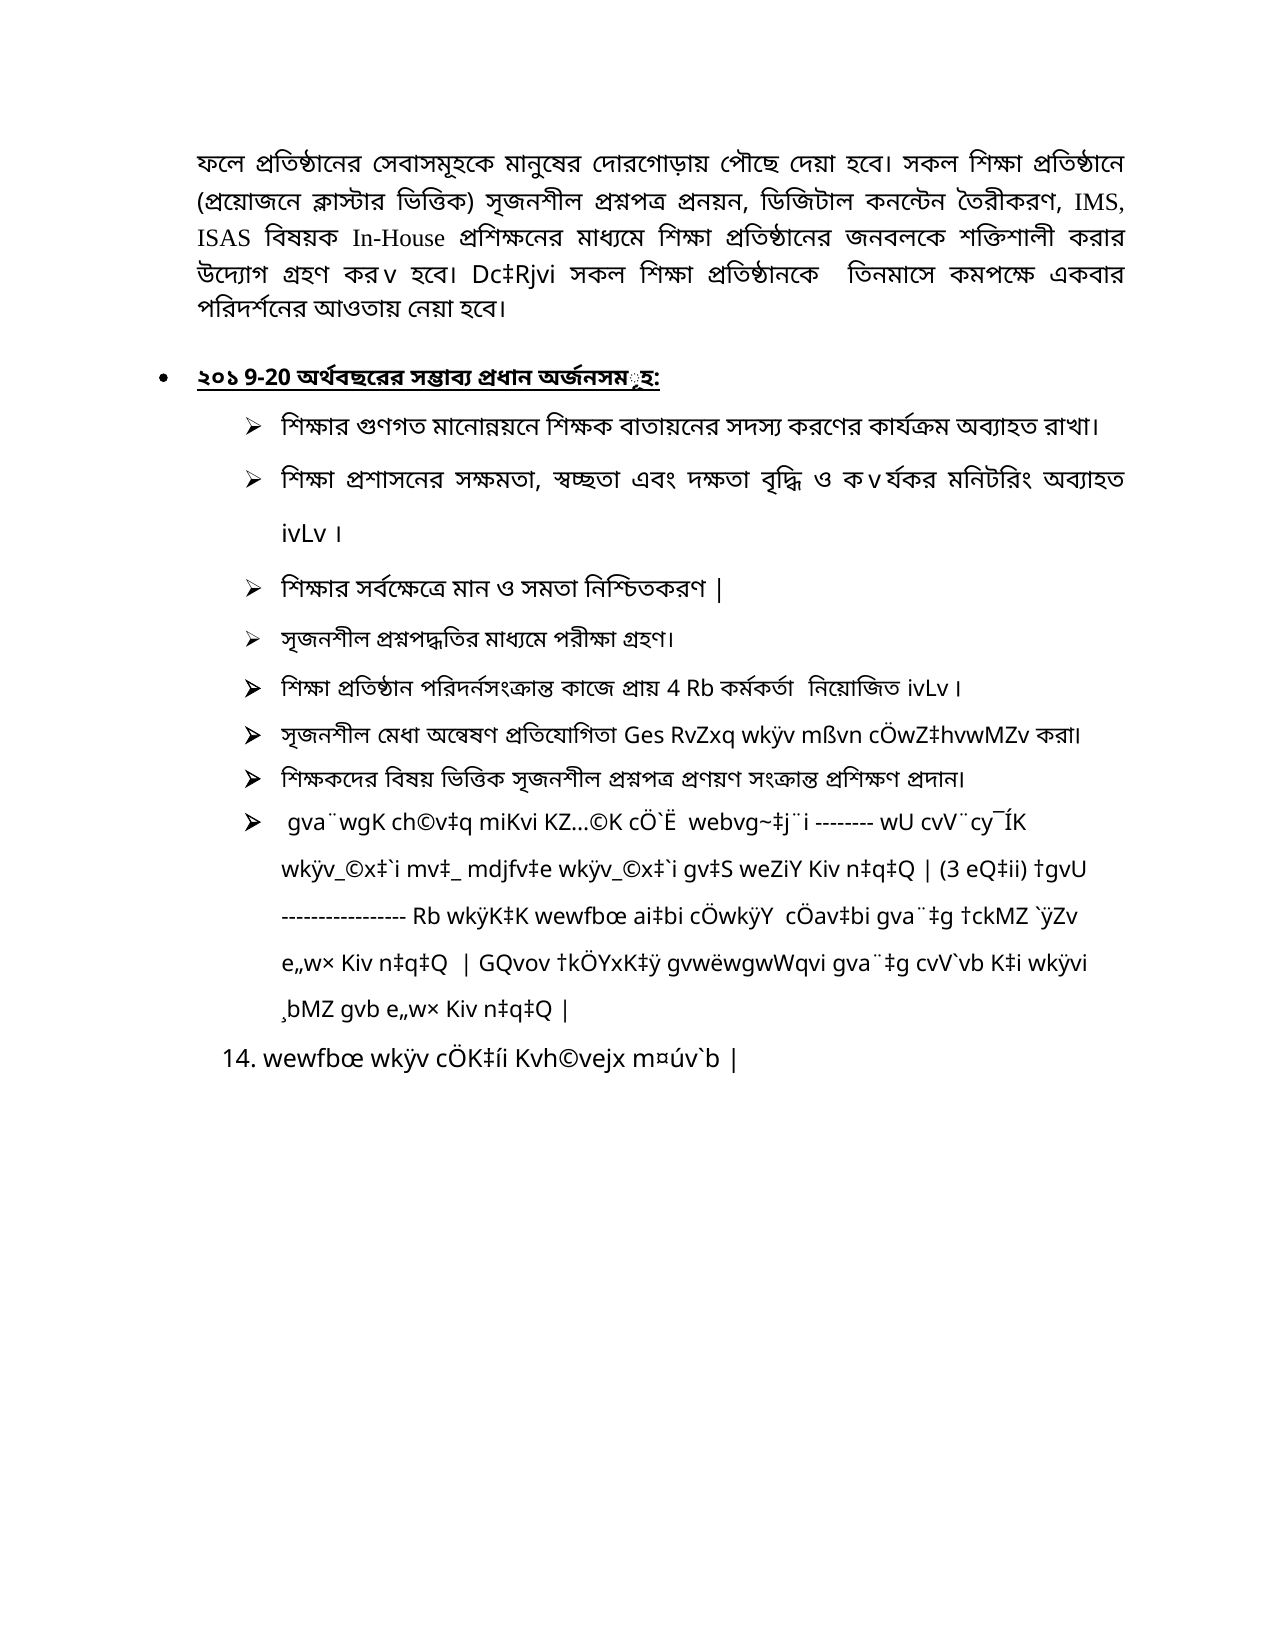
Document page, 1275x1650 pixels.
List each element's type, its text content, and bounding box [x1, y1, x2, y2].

list সৃজনশীল প্রশ্নপদ্ধতির মাধ্যমে পরীক্ষা গ্রহণ। [244, 626, 1125, 657]
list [197, 150, 1125, 327]
list gva¨wgK ch©v‡q miKvi KZ…©K cÖ`Ë webvg~‡j¨i -------- wU cvV¨cy¯ÍK wkÿv_©x‡`i mv‡_ mdjfv‡e wkÿv_©x‡`i gv‡S weZiY Kiv n‡q‡Q | (3 eQ‡ii) †gvU ----------------- Rb wkÿK‡K wewfbœ ai‡bi cÖwkÿY cÖav‡bi gva¨‡g †ckMZ `ÿZv e„w× Kiv n‡q‡Q | GQvov †kÖYxK‡ÿ gvwëwgwWqvi gva¨‡g cvV`vb K‡i wkÿvi ¸bMZ gvb e„w× Kiv n‡q‡Q | [244, 806, 1125, 1024]
text 14. wewfbœ wkÿv cÖK‡íi Kvh©vejx m¤úv`b | [150, 1040, 1125, 1074]
list শিক্ষা প্রতিষ্ঠান পরিদর্নসংক্রান্ত কাজে প্রায় 4 Rb কর্মকর্তা নিয়োজিত ivLv । [244, 672, 1125, 703]
list শিক্ষকদের বিষয় ভিত্তিক সৃজনশীল প্রশ্নপত্র প্রণয়ণ সংক্রান্ত প্রশিক্ষণ প্রদান। [522, 766, 1125, 792]
list শিক্ষা প্রশাসনের সক্ষমতা, স্বচ্ছতা এবং দক্ষতা বৃদ্ধি ও কvর্যকর মনিটরিং অব্যাহত ivLv । [244, 462, 1125, 553]
list ২০১9-20 অর্থবছরের সম্ভাব্য প্রধান অর্জনসমূহ: [159, 361, 1125, 395]
list শিক্ষকদের বিষয় ভিত্তিক সৃজনশীল প্রশ্নপত্র প্রণয়ণ সংক্রান্ত প্রশিক্ষণ প্রদান। [244, 766, 574, 792]
list শিক্ষার সর্বক্ষেত্রে মান ও সমতা নিশ্চিতকরণ | [244, 571, 1125, 608]
list শিক্ষার গুণগত মানোন্নয়নে শিক্ষক বাতায়নের সদস্য করণের কার্যক্রম অব্যাহত রাখা। [244, 412, 1125, 445]
list সৃজনশীল মেধা অন্বেষণ প্রতিযোগিতা Ges RvZxq wkÿv mßvn cÖwZ‡hvwMZv করা। [244, 719, 1125, 750]
